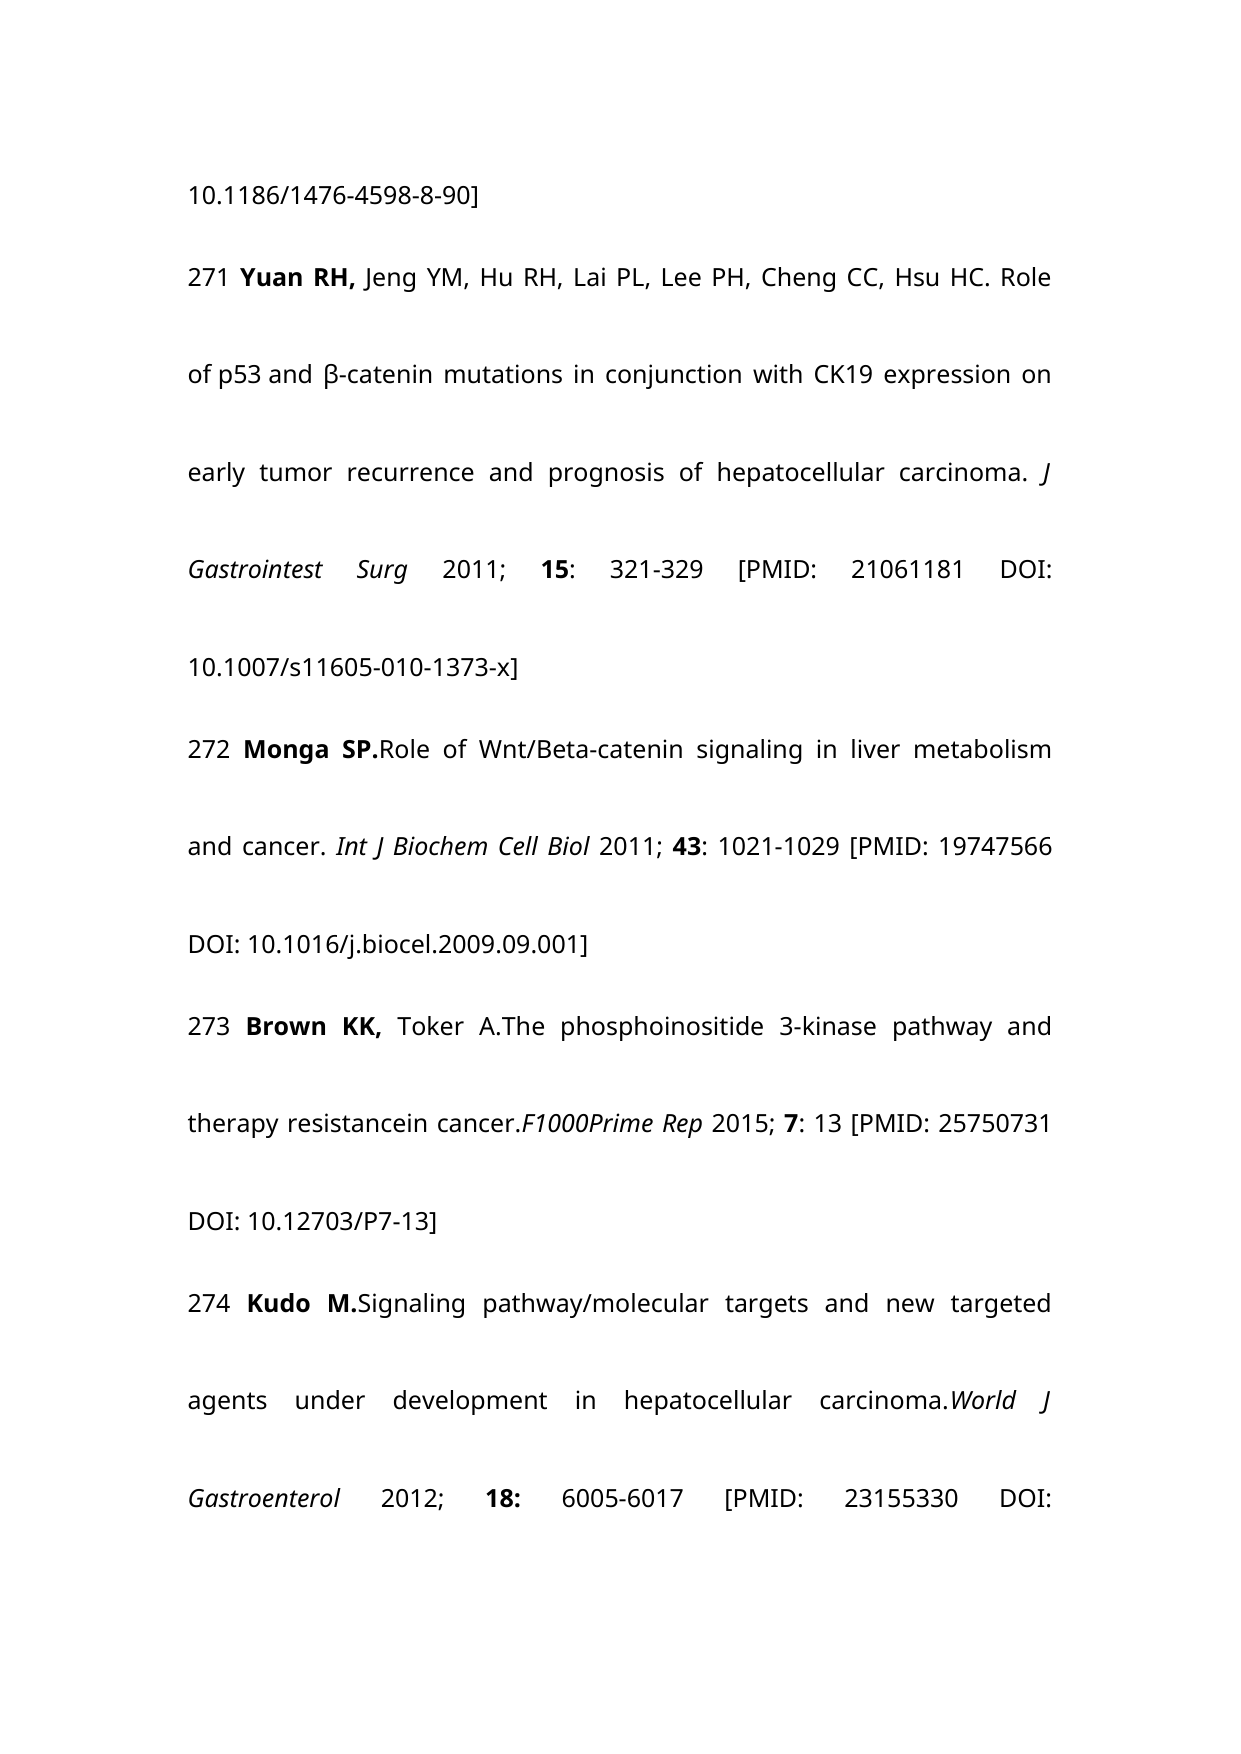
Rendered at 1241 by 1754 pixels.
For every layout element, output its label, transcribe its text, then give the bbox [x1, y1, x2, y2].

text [187, 1270, 1053, 1530]
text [187, 162, 1053, 227]
text 273 Brown KK, Toker A.The phosphoinositide 3-kinase pathway and therapy resistancein cancer.F1000Prime Rep 2015; 7: 13 [PMID: 25750731 DOI: 10.12703/P7-13] [187, 993, 1053, 1253]
text 272 Monga SP.Role of Wnt/Beta-catenin signaling in liver metabolism and cancer. Int J Biochem Cell Biol 2011; 43: 1021-1029 [PMID: 19747566 DOI: 10.1016/j.biocel.2009.09.001] [187, 716, 1053, 976]
text 271 Yuan RH, Jeng YM, Hu RH, Lai PL, Lee PH, Cheng CC, Hsu HC. Role of p53 and β-catenin mutations in conjunction with CK19 expression on early tumor recurrence and prognosis of hepatocellular carcinoma. J Gastrointest Surg 2011; 15: 321-329 [PMID: 21061181 DOI: 10.1007/s11605-010-1373-x] [187, 244, 1053, 699]
